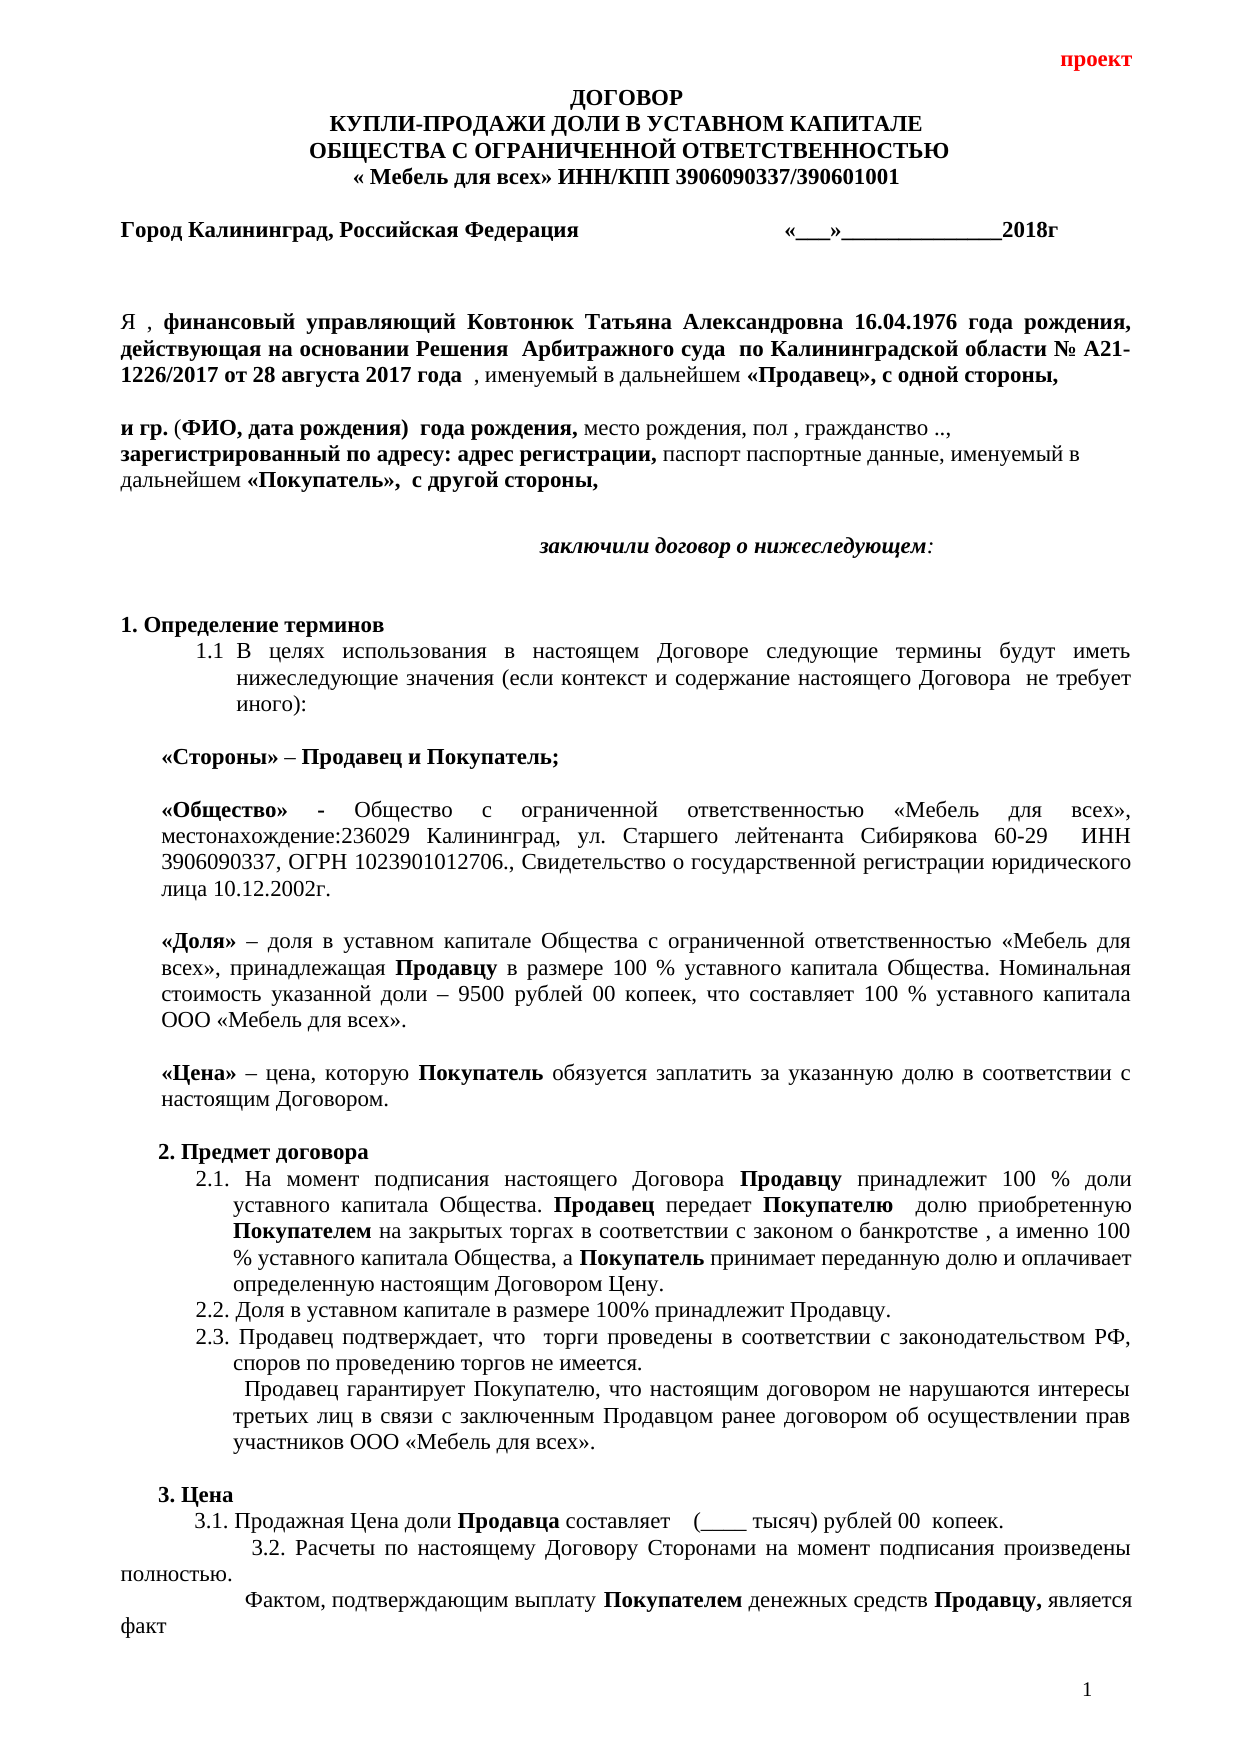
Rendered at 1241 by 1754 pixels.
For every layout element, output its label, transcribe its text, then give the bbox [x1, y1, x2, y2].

text 2.2. Доля в уставном капитале в размере 100% принадлежит Продавцу. [195, 1296, 1132, 1323]
text « Мебель для всех» ИНН/КПП 3906090337/390601001 [120, 163, 1132, 189]
text 1. Определение терминов [120, 611, 1132, 637]
text Фактом, подтверждающим выплату Покупателем денежных средств Продавцу, является факт [120, 1586, 1132, 1639]
text 2. Предмет договора [158, 1138, 1132, 1164]
list В целях использования в настоящем Договоре следующие термины будут иметь нижеследующие значения (если контекст и содержание настоящего Договора не требует иного): [195, 637, 1132, 717]
text заключили договор о нижеследующем: [267, 532, 1132, 558]
text ОБЩЕСТВА С ОГРАНИЧЕННОЙ ОТВЕТСТВЕННОСТЬЮ [120, 137, 1132, 163]
text и гр. (ФИО, дата рождения) года рождения, место рождения, пол , гражданство .., зарегистрированный по адресу: адрес регистрации, паспорт паспортные данные, именуемый в дальнейшем «Покупатель», с другой стороны, [120, 414, 1132, 493]
text ДОГОВОР [120, 84, 1132, 111]
text 2.1. На момент подписания настоящего Договора Продавцу принадлежит 100 % доли уставного капитала Общества. Продавец передает Покупателю долю приобретенную Покупателем на закрытых торгах в соответствии с законом о банкротстве , а именно 100 % уставного капитала Общества, а Покупатель принимает переданную долю и оплачивает определенную настоящим Договором Цену. [195, 1164, 1132, 1296]
text Продавец гарантирует Покупателю, что настоящим договором не нарушаются интересы третьих лиц в связи с заключенным Продавцом ранее договором об осуществлении прав участников ООО «Мебель для всех». [195, 1375, 1132, 1454]
text 3.2. Расчеты по настоящему Договору Сторонами на момент подписания произведены полностью. [120, 1533, 1132, 1586]
text проект [120, 45, 1132, 71]
text «Доля» – доля в уставном капитале Общества с ограниченной ответственностью «Мебель для всех», принадлежащая Продавцу в размере 100 % уставного капитала Общества. Номинальная стоимость указанной доли – 9500 рублей 00 копеек, что составляет 100 % уставного капитала ООО «Мебель для всех». [161, 927, 1132, 1033]
text Город Калининград, Российская Федерация «___»______________2018г [120, 216, 1132, 266]
text «Стороны» – Продавец и Покупатель; [161, 743, 1132, 769]
text КУПЛИ-ПРОДАЖИ ДОЛИ В УСТАВНОМ КАПИТАЛЕ [120, 111, 1132, 137]
text «Общество» - Общество с ограниченной ответственностью «Мебель для всех», местонахождение:236029 Калининград, ул. Старшего лейтенанта Сибирякова 60-29 ИНН 3906090337, ОГРН 1023901012706., Свидетельство о государственной регистрации юридического лица 10.12.2002г. [161, 796, 1132, 901]
text «Цена» – цена, которую Покупатель обязуется заплатить за указанную долю в соответствии с настоящим Договором. [161, 1059, 1132, 1112]
text 3. Цена [158, 1481, 1132, 1507]
text 2.3. Продавец подтверждает, что торги проведены в соответствии с законодательством РФ, споров по проведению торгов не имеется. [195, 1323, 1132, 1375]
text Я , финансовый управляющий Ковтонюк Татьяна Александровна 16.04.1976 года рождения, действующая на основании Решения Арбитражного суда по Калининградской области № А21-1226/2017 от 28 августа 2017 года , именуемый в дальнейшем «Продавец», с одной стороны, [120, 308, 1132, 387]
text 3.1. Продажная Цена доли Продавца составляет (____ тысяч) рублей 00 копеек. [194, 1507, 1132, 1533]
